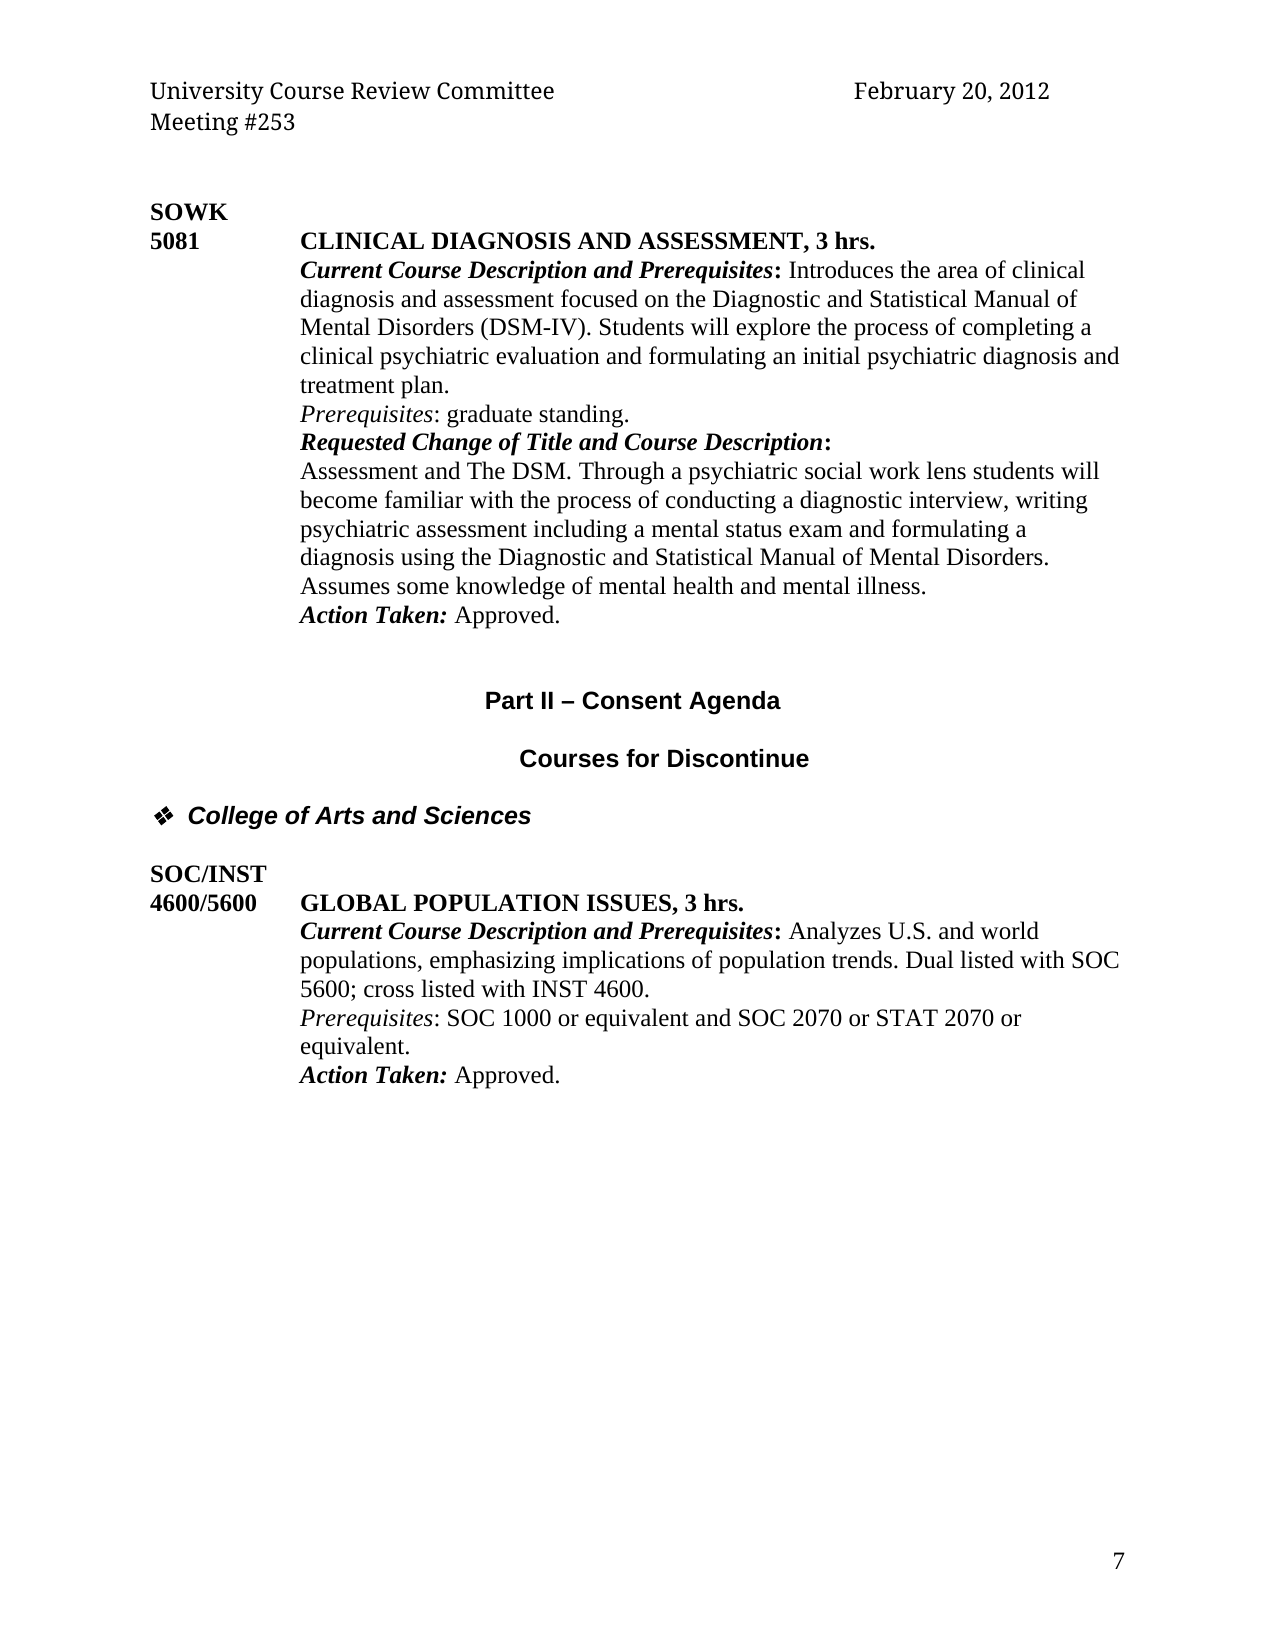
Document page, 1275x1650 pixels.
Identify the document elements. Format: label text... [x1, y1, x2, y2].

text 5081 CLINICAL DIAGNOSIS AND ASSESSMENT, 3 hrs. [150, 226, 1125, 255]
text Assessment and The DSM. Through a psychiatric social work lens students will become familiar with the process of conducting a diagnostic interview, writing psychiatric assessment including a mental status exam and formulating a diagnosis using the Diagnostic and Statistical Manual of Mental Disorders. Assumes some knowledge of mental health and mental illness. [150, 456, 1125, 600]
subtitle Part II – Consent Agenda [412, 686, 1125, 715]
text SOC/INST [150, 859, 1125, 888]
text Current Course Description and Prerequisites: Introduces the area of clinical diagnosis and assessment focused on the Diagnostic and Statistical Manual of Mental Disorders (DSM-IV). Students will explore the process of completing a clinical psychiatric evaluation and formulating an initial psychiatric diagnosis and treatment plan. [150, 255, 1125, 399]
list College of Arts and Sciences [150, 801, 1125, 830]
text SOWK [150, 197, 1125, 226]
text 4600/5600 GLOBAL POPULATION ISSUES, 3 hrs. [150, 888, 1125, 916]
text Current Course Description and Prerequisites: Analyzes U.S. and world populations, emphasizing implications of population trends. Dual listed with SOC 5600; cross listed with INST 4600. Prerequisites: SOC 1000 or equivalent and SOC 2070 or STAT 2070 or equivalent. [150, 916, 1125, 1060]
subtitle Courses for Discontinue [375, 744, 1125, 772]
text Action Taken: Approved. [300, 600, 1125, 629]
text Requested Change of Title and Course Description: [150, 427, 1125, 456]
text Prerequisites: graduate standing. [150, 399, 1125, 427]
text Action Taken: Approved. [300, 1060, 1125, 1089]
